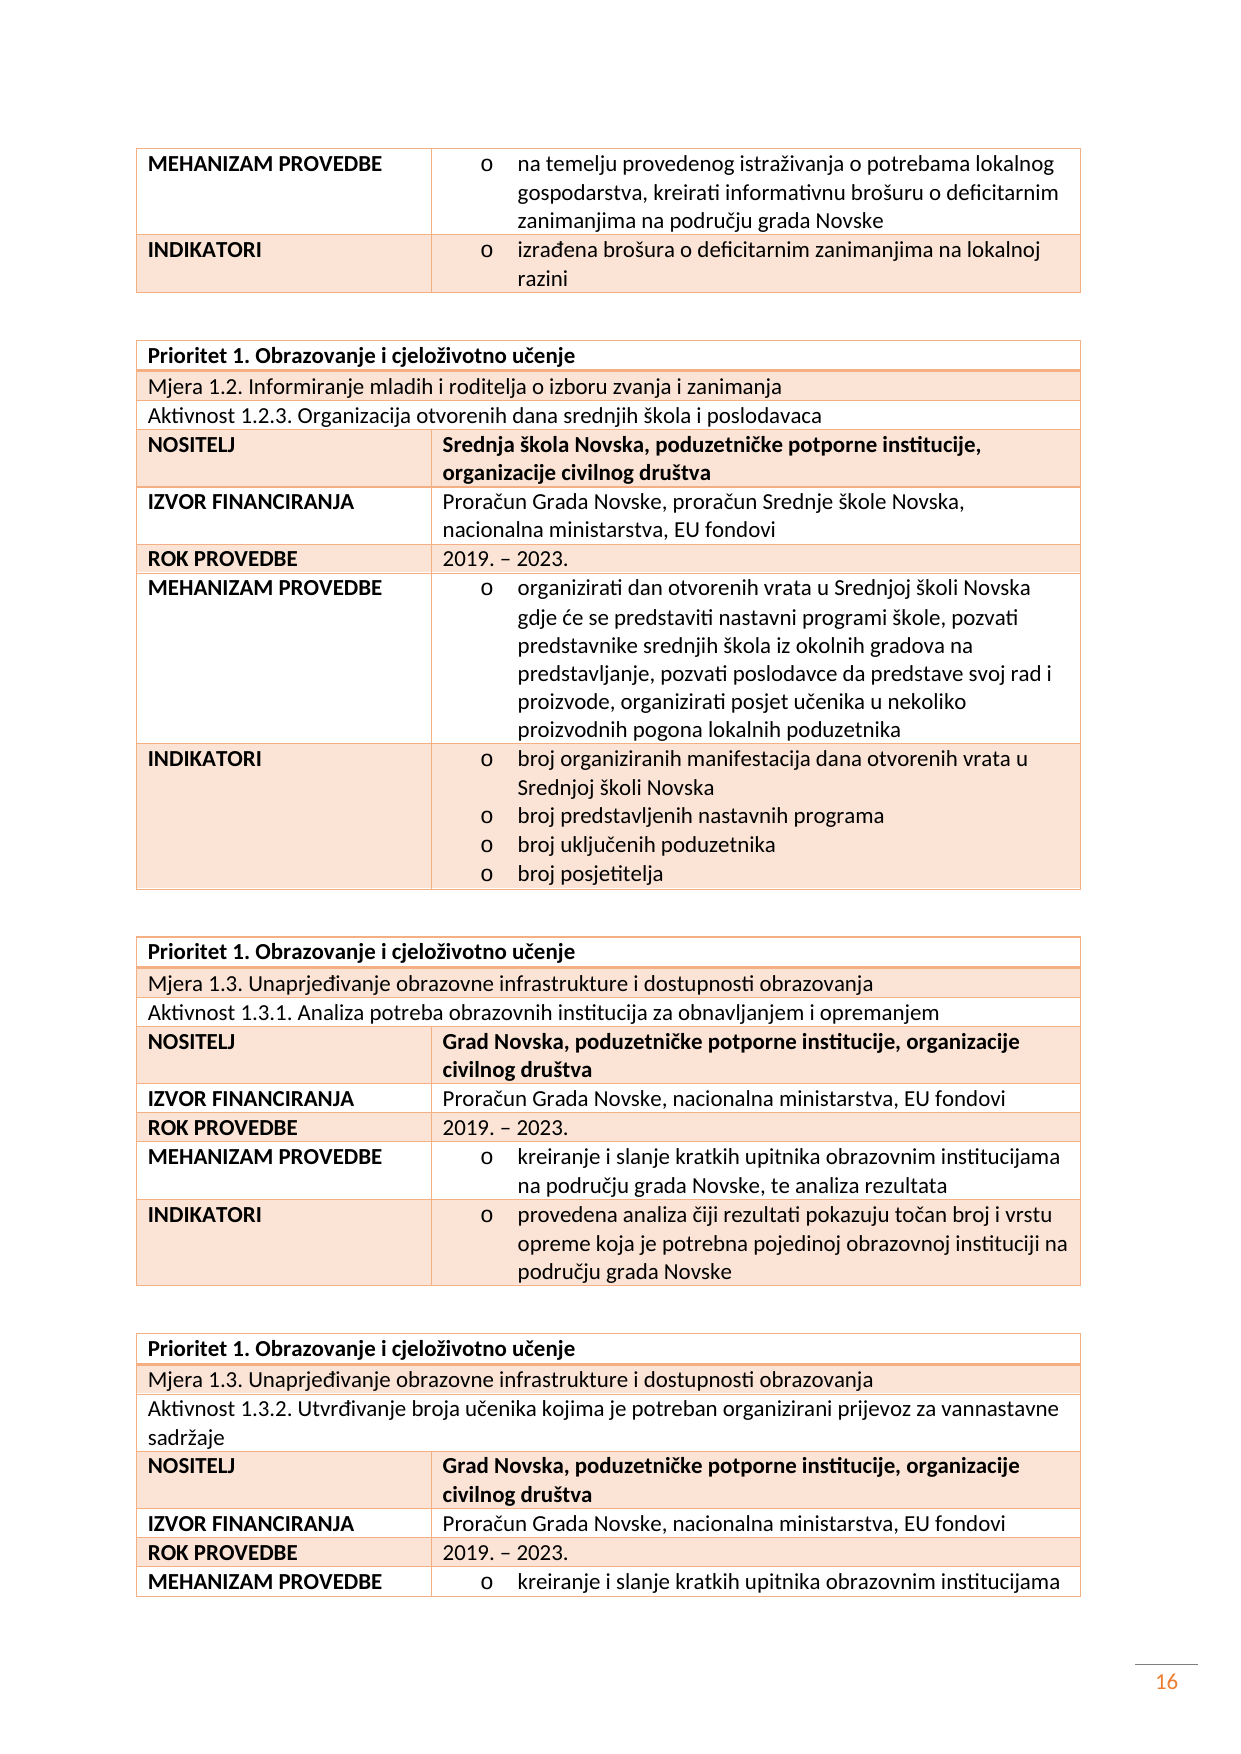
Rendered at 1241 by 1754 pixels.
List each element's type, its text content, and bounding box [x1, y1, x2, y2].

table_cell 2019. – 2023. [432, 1538, 1080, 1566]
table_cell IZVOR FINANCIRANJA [137, 488, 431, 543]
table_cell Mjera 1.3. Unaprjeđivanje obrazovne infrastrukture i dostupnosti obrazovanja [137, 969, 1080, 997]
table_cell provedena analiza čiji rezultati pokazuju točan broj i vrstu opreme koja je potrebna pojedinoj obrazovnoj instituciji na području grada Novske [432, 1200, 1080, 1285]
table_cell MEHANIZAM PROVEDBE [137, 149, 431, 234]
table_cell 2019. – 2023. [432, 545, 1080, 572]
table_cell ROK PROVEDBE [137, 1538, 431, 1566]
table_cell MEHANIZAM PROVEDBE [137, 1567, 431, 1596]
table_cell INDIKATORI [137, 1200, 431, 1285]
table_cell NOSITELJ [137, 1452, 431, 1508]
table_cell ROK PROVEDBE [137, 545, 431, 572]
table_cell Proračun Grada Novske, proračun Srednje škole Novska, nacionalna ministarstva, EU fondovi [432, 488, 1080, 543]
table_cell Aktivnost 1.3.1. Analiza potreba obrazovnih institucija za obnavljanjem i opremanjem [137, 998, 1080, 1026]
table_cell IZVOR FINANCIRANJA [137, 1084, 431, 1112]
table_header Prioritet 1. Obrazovanje i cjeloživotno učenje [137, 938, 1080, 966]
table_cell INDIKATORI [137, 744, 431, 888]
table_cell Proračun Grada Novske, nacionalna ministarstva, EU fondovi [432, 1084, 1080, 1112]
table_cell izrađena brošura o deficitarnim zanimanjima na lokalnoj razini [432, 235, 1080, 292]
table_header Prioritet 1. Obrazovanje i cjeloživotno učenje [137, 341, 1080, 369]
table_cell Grad Novska, poduzetničke potporne institucije, organizacije civilnog društva [432, 1027, 1080, 1083]
table_cell organizirati dan otvorenih vrata u Srednjoj školi Novska gdje će se predstaviti nastavni programi škole, pozvati predstavnike srednjih škola iz okolnih gradova na predstavljanje, pozvati poslodavce da predstave svoj rad i proizvode, organizirati posjet učenika u nekoliko proizvodnih pogona lokalnih poduzetnika [432, 574, 1080, 743]
table_cell Proračun Grada Novske, nacionalna ministarstva, EU fondovi [432, 1509, 1080, 1537]
table_cell Aktivnost 1.3.2. Utvrđivanje broja učenika kojima je potreban organizirani prijevoz za vannastavne sadržaje [137, 1395, 1080, 1451]
table_cell Aktivnost 1.2.3. Organizacija otvorenih dana srednjih škola i poslodavaca [137, 401, 1080, 429]
table_cell MEHANIZAM PROVEDBE [137, 1142, 431, 1199]
table_cell 2019. – 2023. [432, 1113, 1080, 1141]
table_cell Mjera 1.3. Unaprjeđivanje obrazovne infrastrukture i dostupnosti obrazovanja [137, 1366, 1080, 1393]
table_cell INDIKATORI [137, 235, 431, 292]
table_cell broj organiziranih manifestacija dana otvorenih vrata u Srednjoj školi Novska broj predstavljenih nastavnih programa broj uključenih poduzetnika broj posjetitelja [432, 744, 1080, 888]
table_cell IZVOR FINANCIRANJA [137, 1509, 431, 1537]
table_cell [432, 1567, 1080, 1596]
table_cell NOSITELJ [137, 430, 431, 486]
table_cell ROK PROVEDBE [137, 1113, 431, 1141]
table_cell na temelju provedenog istraživanja o potrebama lokalnog gospodarstva, kreirati informativnu brošuru o deficitarnim zanimanjima na području grada Novske [432, 149, 1080, 234]
table_header Prioritet 1. Obrazovanje i cjeloživotno učenje [137, 1334, 1080, 1362]
table_cell Grad Novska, poduzetničke potporne institucije, organizacije civilnog društva [432, 1452, 1080, 1508]
table_cell MEHANIZAM PROVEDBE [137, 574, 431, 743]
table_cell Srednja škola Novska, poduzetničke potporne institucije, organizacije civilnog društva [432, 430, 1080, 486]
table_cell Mjera 1.2. Informiranje mladih i roditelja o izboru zvanja i zanimanja [137, 372, 1080, 400]
table_cell kreiranje i slanje kratkih upitnika obrazovnim institucijama na području grada Novske, te analiza rezultata [432, 1142, 1080, 1199]
table_cell NOSITELJ [137, 1027, 431, 1083]
